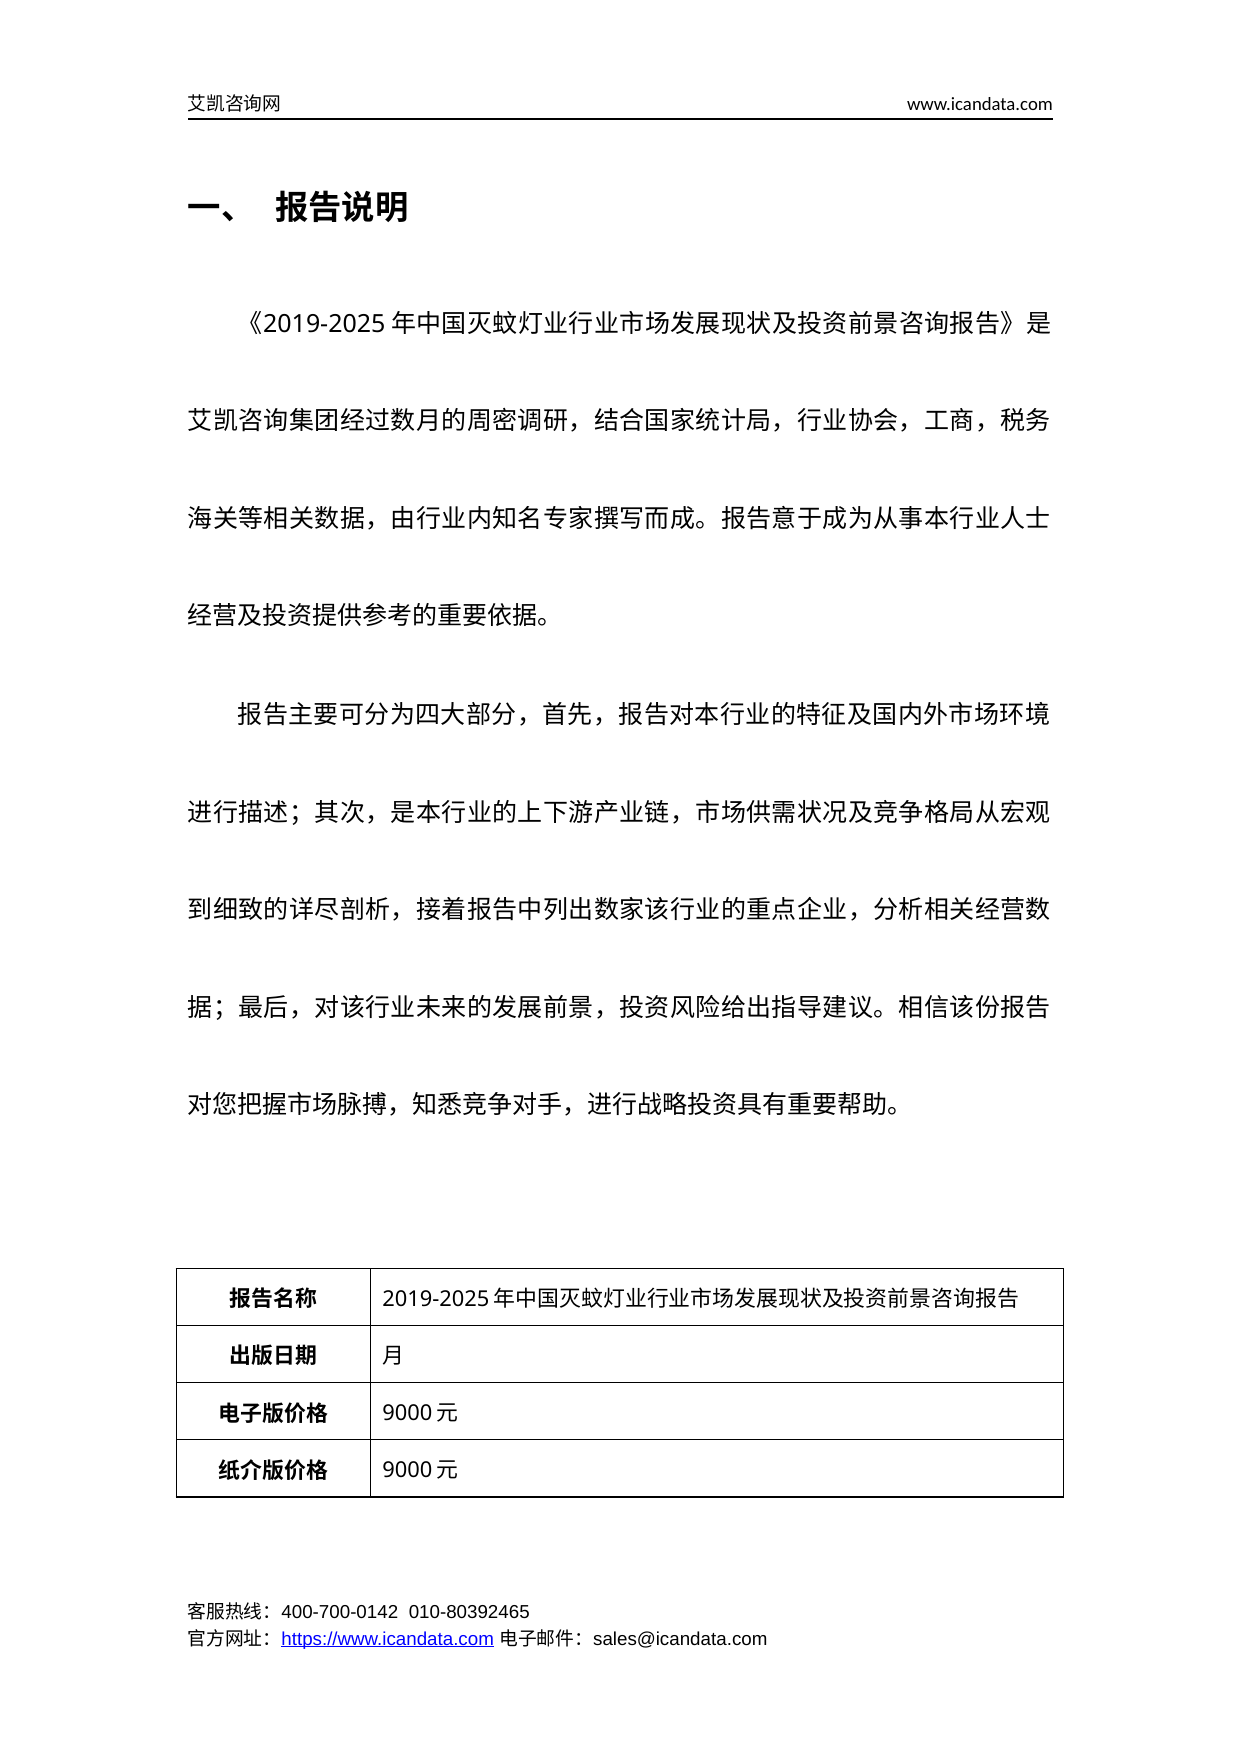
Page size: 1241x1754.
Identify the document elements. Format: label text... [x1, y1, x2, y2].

table_cell 9000元 [371, 1440, 1063, 1496]
table_cell 纸介版价格 [177, 1440, 370, 1496]
table_cell 电子版价格 [177, 1383, 370, 1439]
text 《2019-2025年中国灭蚊灯业行业市场发展现状及投资前景咨询报告》是艾凯咨询集团经过数月的周密调研，结合国家统计局，行业协会，工商，税务海关等相关数据，由行业内知名专家撰写而成。报告意于成为从事本行业人士经营及投资提供参考的重要依据。 [187, 289, 1053, 646]
subtitle 报告说明 [187, 172, 1053, 237]
table_header 2019-2025年中国灭蚊灯业行业市场发展现状及投资前景咨询报告 [371, 1269, 1063, 1325]
table_cell 出版日期 [177, 1326, 370, 1382]
text 报告主要可分为四大部分，首先，报告对本行业的特征及国内外市场环境进行描述；其次，是本行业的上下游产业链，市场供需状况及竞争格局从宏观到细致的详尽剖析，接着报告中列出数家该行业的重点企业，分析相关经营数据；最后，对该行业未来的发展前景，投资风险给出指导建议。相信该份报告对您把握市场脉搏，知悉竞争对手，进行战略投资具有重要帮助。 [187, 681, 1053, 1136]
table_header 报告名称 [177, 1269, 370, 1325]
table_cell 9000元 [371, 1383, 1063, 1439]
table_cell 月 [371, 1326, 1063, 1382]
